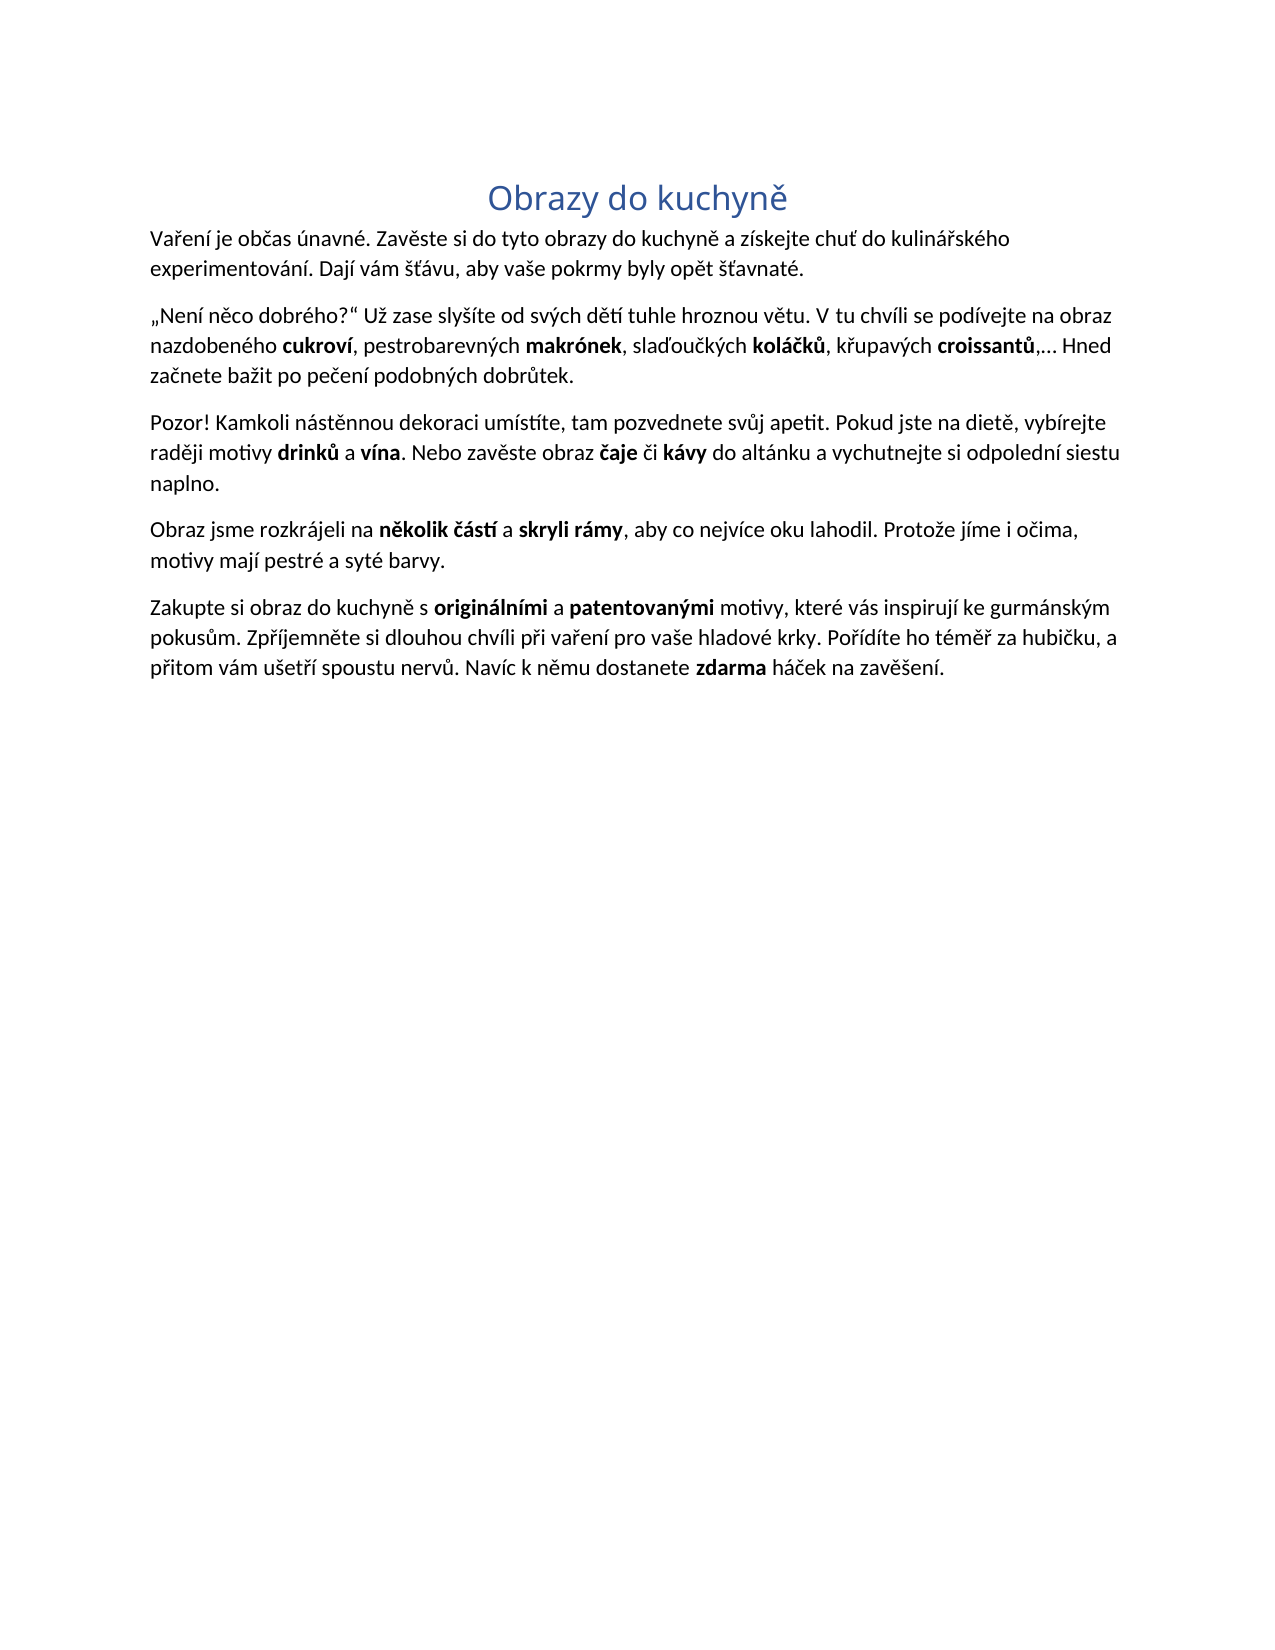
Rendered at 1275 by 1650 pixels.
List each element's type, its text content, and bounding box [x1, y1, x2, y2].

text Zakupte si obraz do kuchyně s originálními a patentovanými motivy, které vás inspirují ke gurmánským pokusům. Zpříjemněte si dlouhou chvíli při vaření pro vaše hladové krky. Pořídíte ho téměř za hubičku, a přitom vám ušetří spoustu nervů. Navíc k němu dostanete zdarma háček na zavěšení. [150, 593, 1125, 681]
subtitle Obrazy do kuchyně [150, 175, 1125, 220]
text Pozor! Kamkoli nástěnnou dekoraci umístíte, tam pozvednete svůj apetit. Pokud jste na dietě, vybírejte raději motivy drinků a vína. Nebo zavěste obraz čaje či kávy do altánku a vychutnejte si odpolední siestu naplno. [150, 408, 1125, 497]
text Vaření je občas únavné. Zavěste si do tyto obrazy do kuchyně a získejte chuť do kulinářského experimentování. Dají vám šťávu, aby vaše pokrmy byly opět šťavnaté. [150, 224, 1125, 282]
text Obraz jsme rozkrájeli na několik částí a skryli rámy, aby co nejvíce oku lahodil. Protože jíme i očima, motivy mají pestré a syté barvy. [150, 516, 1125, 574]
text „Není něco dobrého?“ Už zase slyšíte od svých dětí tuhle hroznou větu. V tu chvíli se podívejte na obraz nazdobeného cukroví, pestrobarevných makrónek, slaďoučkých koláčků, křupavých croissantů,… Hned začnete bažit po pečení podobných dobrůtek. [150, 301, 1125, 389]
